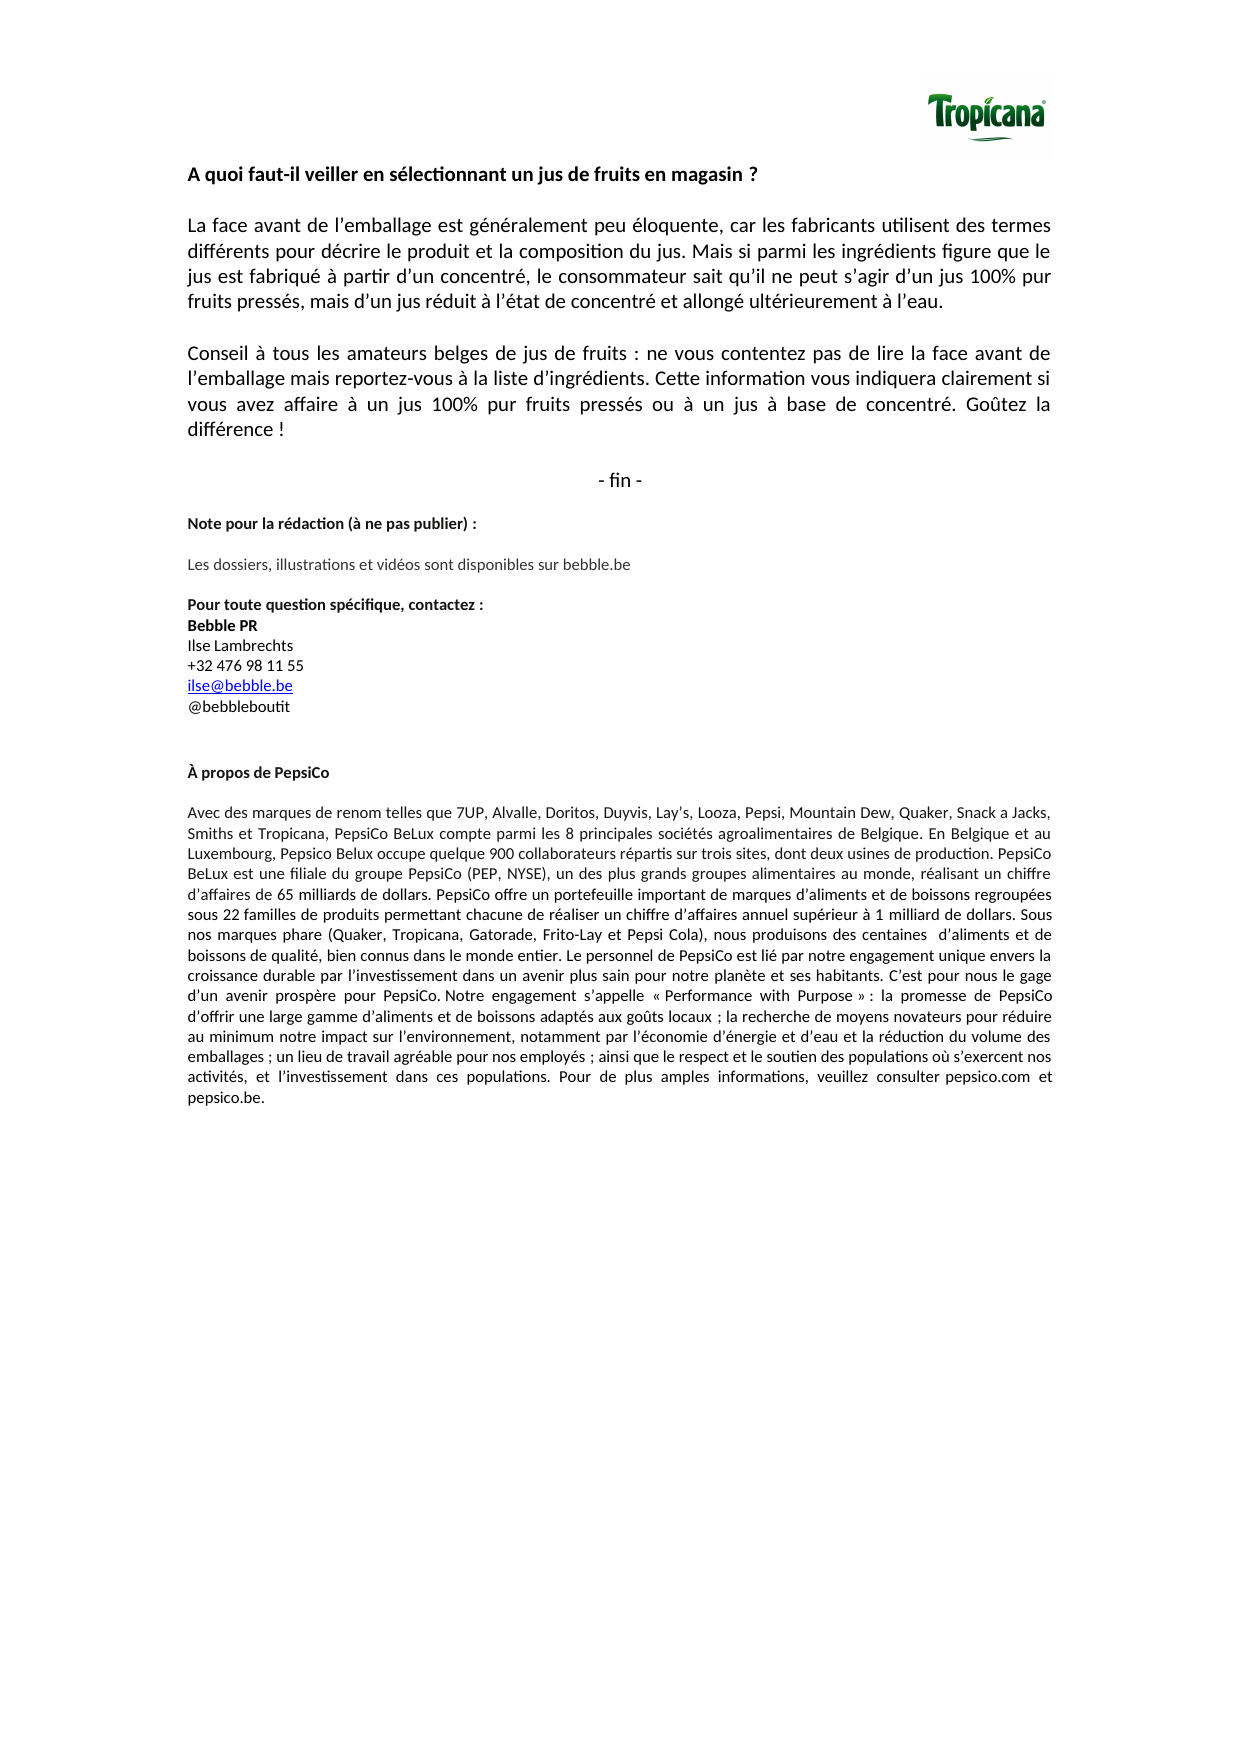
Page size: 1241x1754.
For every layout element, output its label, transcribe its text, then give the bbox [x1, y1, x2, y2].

text - fin - [187, 467, 1053, 493]
text La face avant de l’emballage est généralement peu éloquente, car les fabricants utilisent des termes différents pour décrire le produit et la composition du jus. Mais si parmi les ingrédients figure que le jus est fabriqué à partir d’un concentré, le consommateur sait qu’il ne peut s’agir d’un jus 100% pur fruits pressés, mais d’un jus réduit à l’état de concentré et allongé ultérieurement à l’eau. [187, 212, 1053, 314]
text Les dossiers, illustrations et vidéos sont disponibles sur bebble.be [187, 554, 1053, 574]
text @bebbleboutit [187, 696, 1053, 716]
text À propos de PepsiCo [187, 762, 1053, 782]
text Note pour la rédaction (à ne pas publier) : [187, 513, 1053, 533]
text Pour toute question spécifique, contactez : [187, 594, 1053, 615]
picture [921, 73, 1053, 162]
text Conseil à tous les amateurs belges de jus de fruits : ne vous contentez pas de lire la face avant de l’emballage mais reportez-vous à la liste d’ingrédients. Cette information vous indiquera clairement si vous avez affaire à un jus 100% pur fruits pressés ou à un jus à base de concentré. Goûtez la différence ! [187, 340, 1053, 442]
text +32 476 98 11 55 [187, 655, 1053, 676]
text Bebble PR [187, 615, 1053, 635]
text Avec des marques de renom telles que 7UP, Alvalle, Doritos, Duyvis, Lay’s, Looza, Pepsi, Mountain Dew, Quaker, Snack a Jacks, Smiths et Tropicana, PepsiCo BeLux compte parmi les 8 principales sociétés agroalimentaires de Belgique. En Belgique et au Luxembourg, Pepsico Belux occupe quelque 900 collaborateurs répartis sur trois sites, dont deux usines de production. PepsiCo BeLux est une filiale du groupe PepsiCo (PEP, NYSE), un des plus grands groupes alimentaires au monde, réalisant un chiffre d’affaires de 65 milliards de dollars. PepsiCo offre un portefeuille important de marques d’aliments et de boissons regroupées sous 22 familles de produits permettant chacune de réaliser un chiffre d’affaires annuel supérieur à 1 milliard de dollars. Sous nos marques phare (Quaker, Tropicana, Gatorade, Frito-Lay et Pepsi Cola), nous produisons des centaines d’aliments et de boissons de qualité, bien connus dans le monde entier. Le personnel de PepsiCo est lié par notre engagement unique envers la croissance durable par l’investissement dans un avenir plus sain pour notre planète et ses habitants. C’est pour nous le gage d’un avenir prospère pour PepsiCo. Notre engagement s’appelle « Performance with Purpose » : la promesse de PepsiCo d’offrir une large gamme d’aliments et de boissons adaptés aux goûts locaux ; la recherche de moyens novateurs pour réduire au minimum notre impact sur l’environnement, notamment par l’économie d’énergie et d’eau et la réduction du volume des emballages ; un lieu de travail agréable pour nos employés ; ainsi que le respect et le soutien des populations où s’exercent nos activités, et l’investissement dans ces populations. Pour de plus amples informations, veuillez consulter pepsico.com et pepsico.be. [187, 803, 1053, 1107]
text A quoi faut-il veiller en sélectionnant un jus de fruits en magasin ? [187, 161, 1053, 187]
text ilse@bebble.be [187, 676, 1053, 696]
text Ilse Lambrechts [187, 635, 1053, 655]
